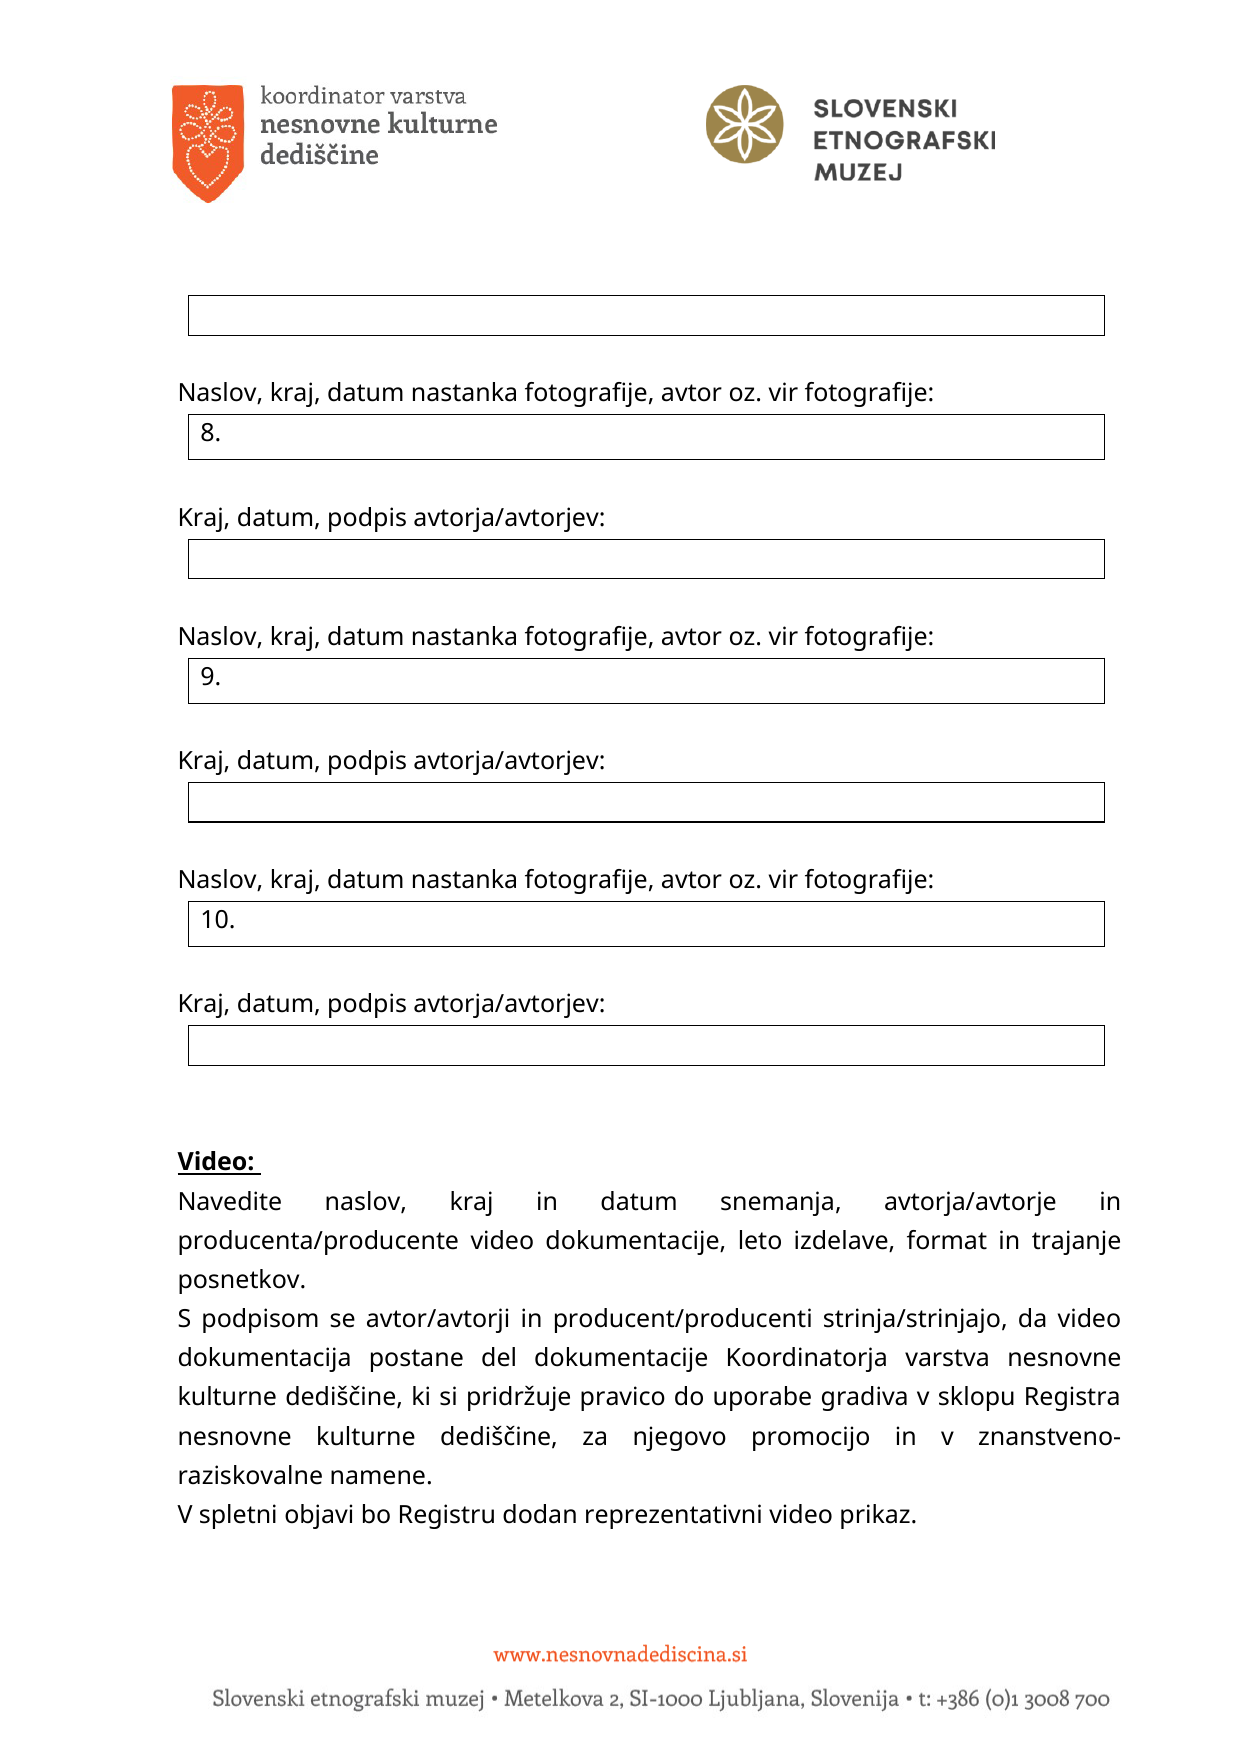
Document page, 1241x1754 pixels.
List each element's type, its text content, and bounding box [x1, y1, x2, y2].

text Naslov, kraj, datum nastanka fotografije, avtor oz. vir fotografije: [177, 618, 1122, 652]
text Kraj, datum, podpis avtorja/avtorjev: [177, 743, 1122, 777]
picture [94, 0, 1072, 206]
picture [0, 1626, 1238, 1727]
table_header 8. [189, 415, 1104, 459]
text S podpisom se avtor/avtorji in producent/producenti strinja/strinjajo, da video dokumentacija postane del dokumentacije Koordinatorja varstva nesnovne kulturne dediščine, ki si pridržuje pravico do uporabe gradiva v sklopu Registra nesnovne kulturne dediščine, za njegovo promocijo in v znanstveno-raziskovalne namene. [177, 1301, 1122, 1491]
table_header 9. [189, 659, 1104, 703]
text Navedite naslov, kraj in datum snemanja, avtorja/avtorje in producenta/producente video dokumentacije, leto izdelave, format in trajanje posnetkov. [177, 1183, 1122, 1296]
table_header [189, 540, 1104, 578]
table_header [189, 296, 1104, 335]
table_header 10. [189, 902, 1104, 946]
text Kraj, datum, podpis avtorja/avtorjev: [177, 986, 1122, 1020]
table_header [189, 783, 1104, 821]
text Kraj, datum, podpis avtorja/avtorjev: [177, 499, 1122, 533]
text Naslov, kraj, datum nastanka fotografije, avtor oz. vir fotografije: [177, 862, 1122, 896]
table_header [189, 1026, 1104, 1065]
text Video: [177, 1144, 1122, 1178]
text V spletni objavi bo Registru dodan reprezentativni video prikaz. [177, 1497, 1122, 1531]
text Naslov, kraj, datum nastanka fotografije, avtor oz. vir fotografije: [177, 375, 1122, 409]
